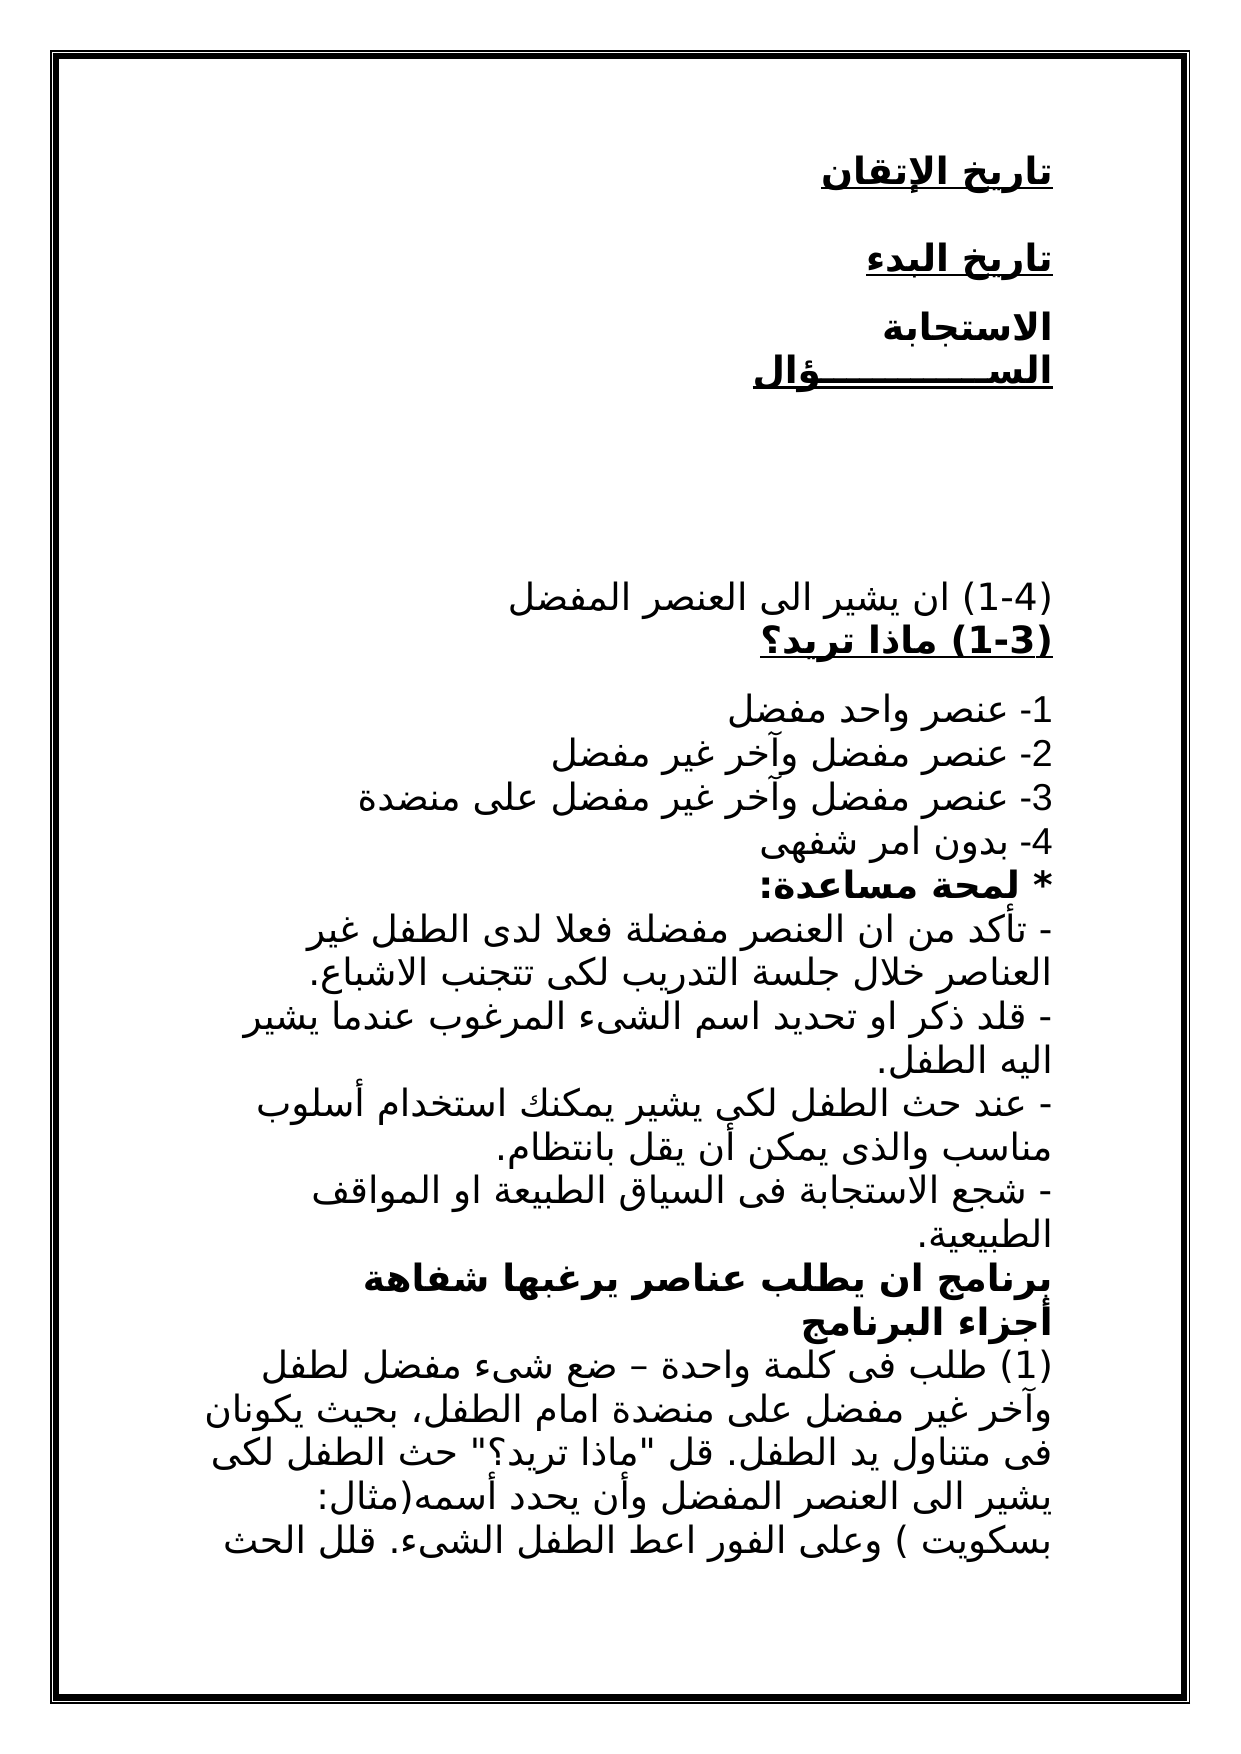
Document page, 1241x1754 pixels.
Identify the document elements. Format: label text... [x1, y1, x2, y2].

text الســـــــــــــؤال [187, 349, 1053, 550]
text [187, 1256, 1053, 1562]
text (1-4) ان يشير الى العنصر المفضل [187, 575, 1053, 619]
text تاريخ الإتقان تاريخ البدء [187, 150, 1053, 280]
text 1- عنصر واحد مفضل 2- عنصر مفضل وآخر غير مفضل 3- عنصر مفضل وآخر غير مفضل على منضدة 4- بدون امر شفهى * لمحة مساعدة: - تأكد من ان العنصر مفضلة فعلا لدى الطفل غير العناصر خلال جلسة التدريب لكى تتجنب الاشباع. - قلد ذكر او تحديد اسم الشىء المرغوب عندما يشير اليه الطفل. - عند حث الطفل لكى يشير يمكنك استخدام أسلوب مناسب والذى يمكن أن يقل بانتظام. - شجع الاستجابة فى السياق الطبيعة او المواقف الطبيعية. [187, 687, 1053, 1256]
text (1-3) ماذا تريد؟ [187, 619, 1053, 662]
text الاستجابة [187, 305, 1053, 349]
